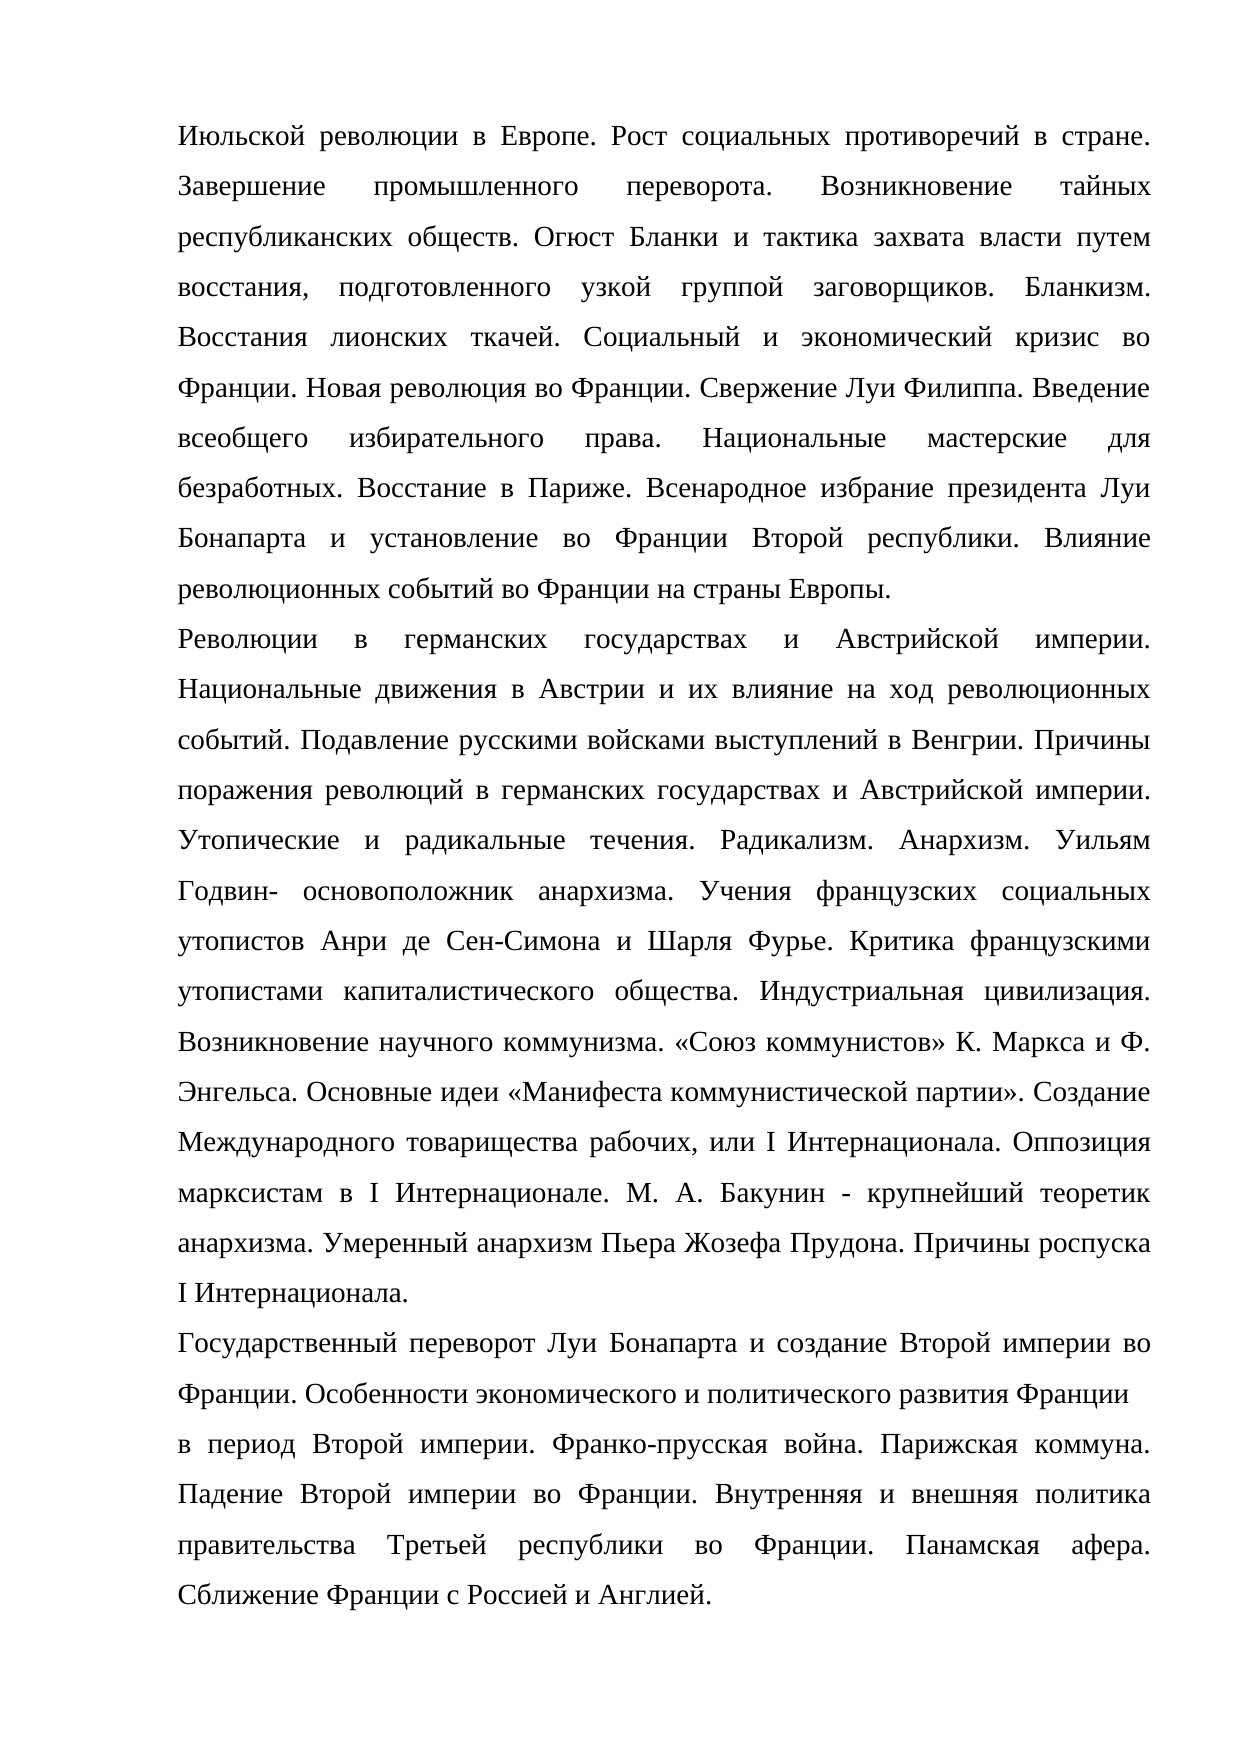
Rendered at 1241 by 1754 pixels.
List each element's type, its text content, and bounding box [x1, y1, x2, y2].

text Государственный переворот Луи Бонапарта и создание Второй империи во Франции. Особенности экономического и политического развития Франции [177, 1326, 1152, 1409]
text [177, 118, 1152, 604]
text Революции в германских государствах и Австрийской империи. Национальные движения в Австрии и их влияние на ход революционных событий. Подавление русскими войсками выступлений в Венгрии. Причины поражения революций в германских государствах и Австрийской империи. Утопические и радикальные течения. Радикализм. Анархизм. Уильям Годвин- основоположник анархизма. Учения французских социальных утопистов Анри де Сен-Симона и Шарля Фурье. Критика французскими утопистами капиталистического общества. Индустриальная цивилизация. Возникновение научного коммунизма. «Союз коммунистов» К. Маркса и Ф. Энгельса. Основные идеи «Манифеста коммунистической партии». Создание Международного товарищества рабочих, или I Интернационала. Оппозиция марксистам в I Интернационале. М. А. Бакунин - крупнейший теоретик анархизма. Умеренный анархизм Пьера Жозефа Прудона. Причины роспуска I Интернационала. [177, 621, 1152, 1309]
text в период Второй империи. Франко-прусская война. Парижская коммуна. Падение Второй империи во Франции. Внутренняя и внешняя политика правительства Третьей республики во Франции. Панамская афера. Сближение Франции с Россией и Англией. [177, 1426, 1152, 1611]
